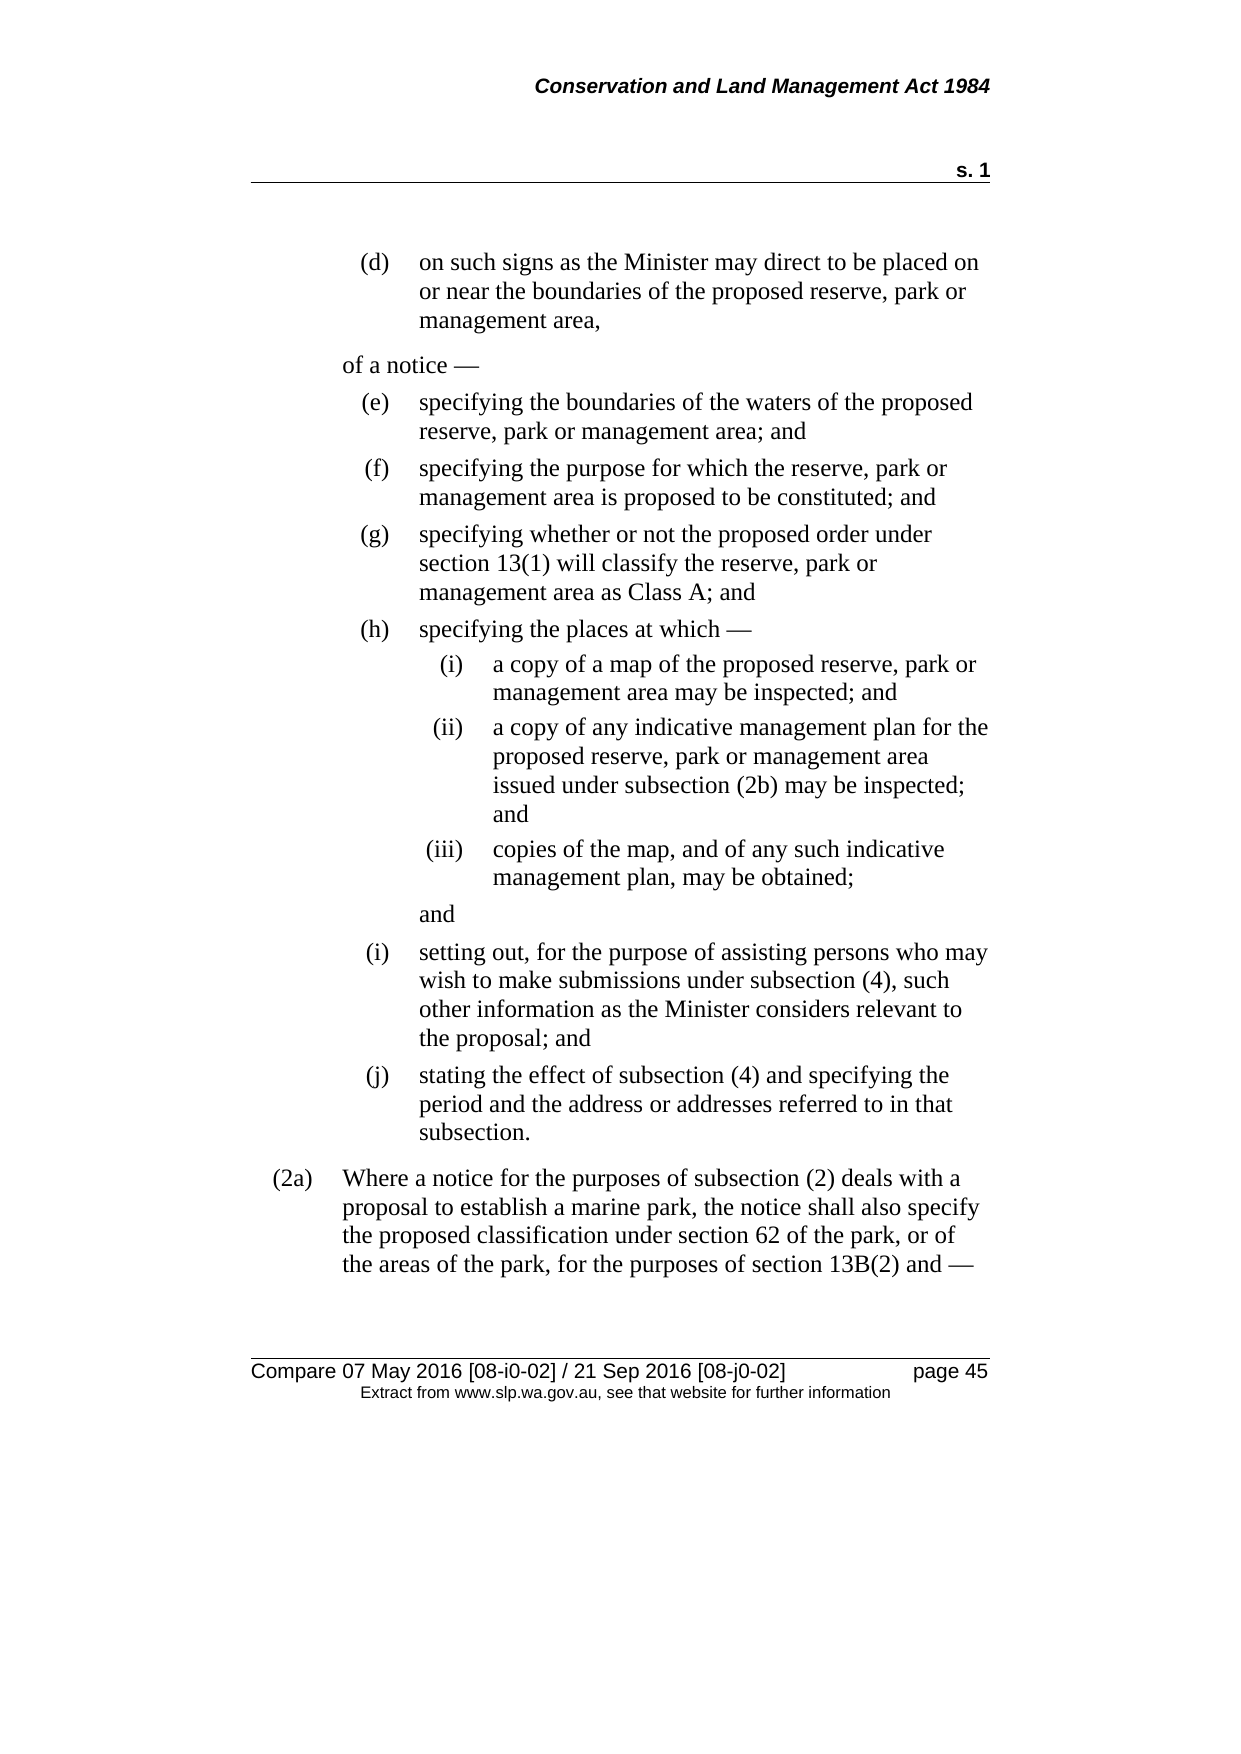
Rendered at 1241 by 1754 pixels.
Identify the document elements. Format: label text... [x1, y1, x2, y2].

text (i) setting out, for the purpose of assisting persons who may wish to make submissions under subsection (4), such other information as the Minister considers relevant to the proposal; and [251, 937, 990, 1052]
text (f) specifying the purpose for which the reserve, park or management area is proposed to be constituted; and [251, 453, 990, 511]
text (e) specifying the boundaries of the waters of the proposed reserve, park or management area; and [251, 387, 990, 445]
text (g) specifying whether or not the proposed order under section 13(1) will classify the reserve, park or management area as Class A; and [251, 519, 990, 605]
text of a notice — [251, 350, 990, 379]
text (d) on such signs as the Minister may direct to be placed on or near the boundaries of the proposed reserve, park or management area, [251, 247, 990, 334]
text (h) specifying the places at which — [251, 614, 990, 642]
text (i) a copy of a map of the proposed reserve, park or management area may be inspected; and [251, 649, 990, 706]
text and [251, 899, 990, 928]
text (j) stating the effect of subsection (4) and specifying the period and the address or addresses referred to in that subsection. [251, 1060, 990, 1146]
text (ii) a copy of any indicative management plan for the proposed reserve, park or management area issued under subsection (2b) may be inspected; and [251, 712, 990, 827]
text (iii) copies of the map, and of any such indicative management plan, may be obtained; [251, 834, 990, 891]
text (2a) Where a notice for the purposes of subsection (2) deals with a proposal to establish a marine park, the notice shall also specify the proposed classification under section 62 of the park, or of the areas of the park, for the purposes of section 13B(2) and — [251, 1163, 990, 1278]
